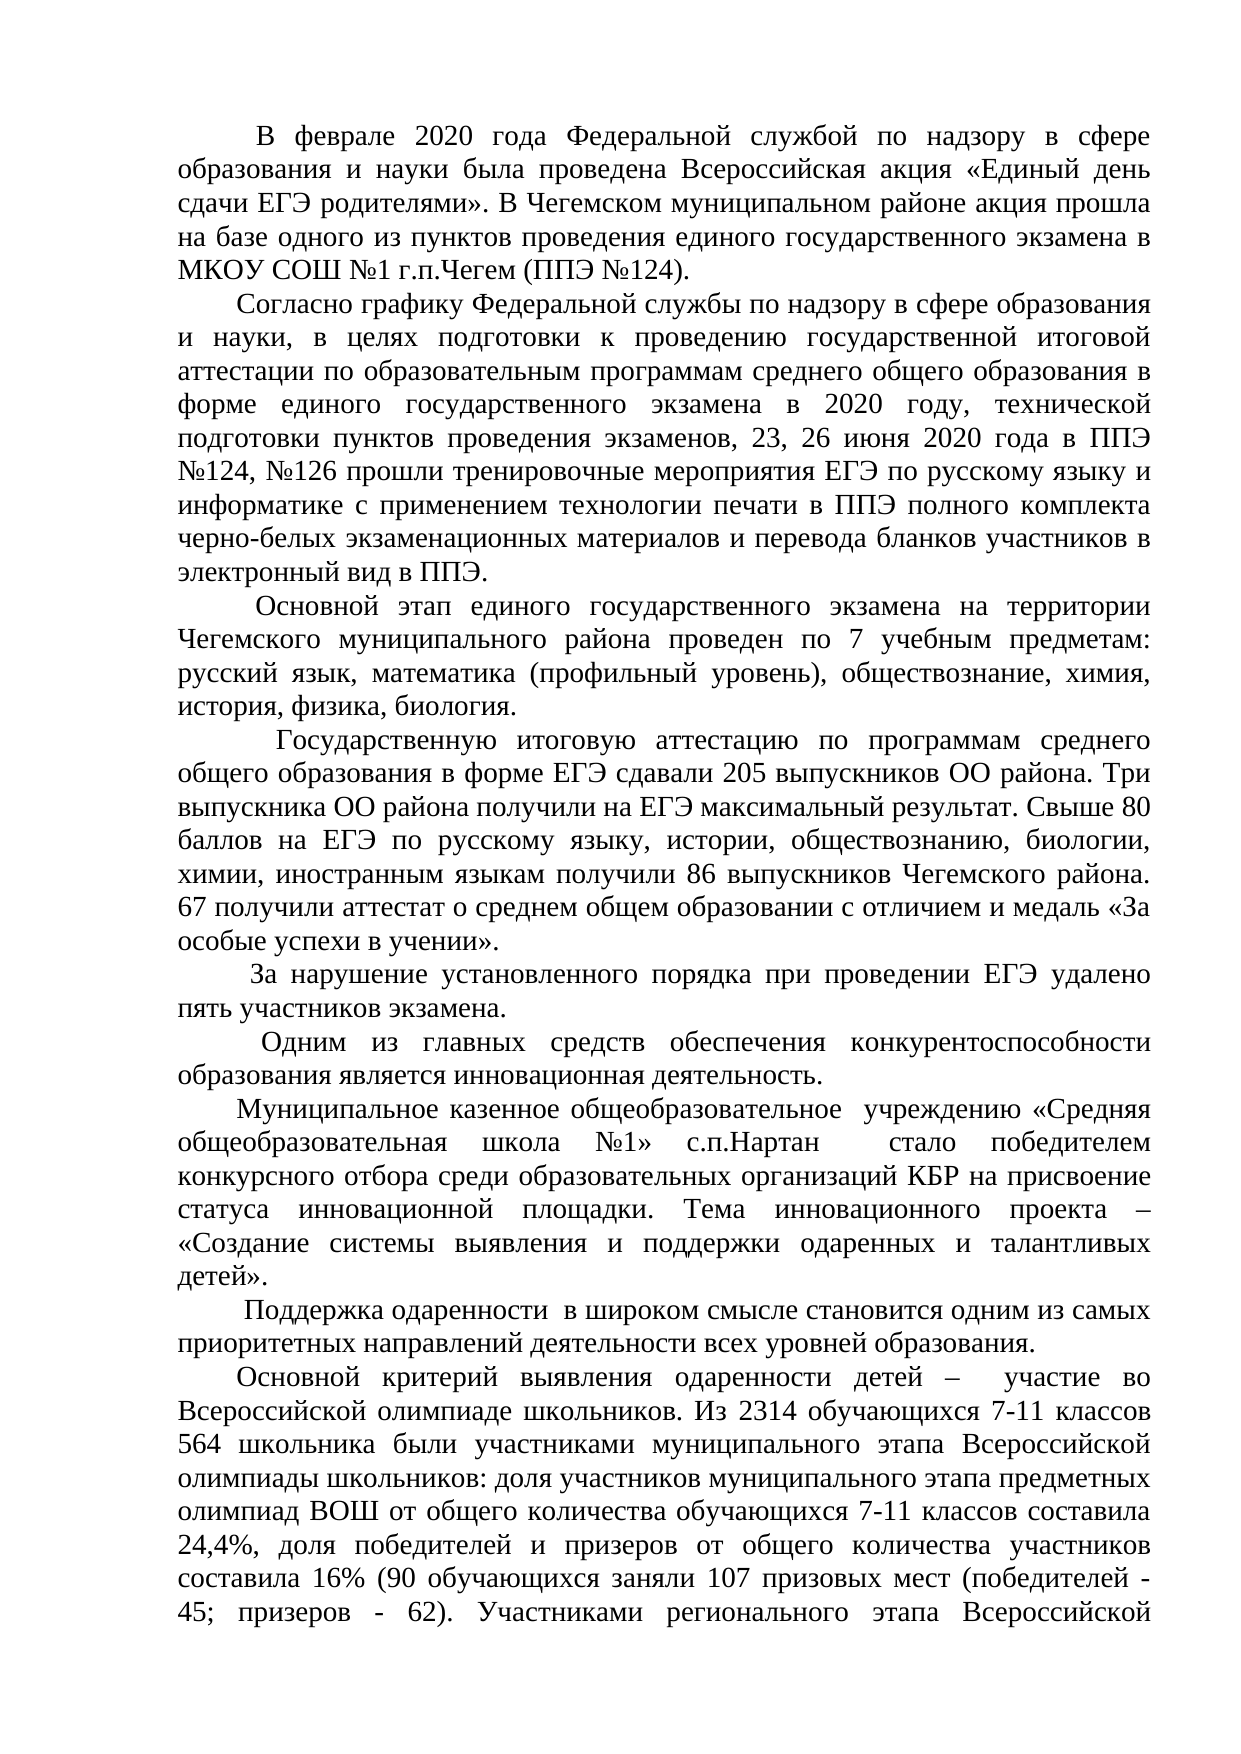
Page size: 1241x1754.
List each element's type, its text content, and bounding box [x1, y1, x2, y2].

text Согласно графику Федеральной службы по надзору в сфере образования и науки, в целях подготовки к проведению государственной итоговой аттестации по образовательным программам среднего общего образования в форме единого государственного экзамена в 2020 году, технической подготовки пунктов проведения экзаменов, 23, 26 июня 2020 года в ППЭ №124, №126 прошли тренировочные мероприятия ЕГЭ по русскому языку и информатике с применением технологии печати в ППЭ полного комплекта черно-белых экзаменационных материалов и перевода бланков участников в электронный вид в ППЭ. [177, 286, 1152, 588]
text Одним из главных средств обеспечения конкурентоспособности образования является инновационная деятельность. [177, 1024, 1152, 1091]
text Поддержка одаренности в широком смысле становится одним из самых приоритетных направлений деятельности всех уровней образования. [177, 1292, 1152, 1359]
text Муниципальное казенное общеобразовательное учреждению «Средняя общеобразовательная школа №1» с.п.Нартан стало победителем конкурсного отбора среди образовательных организаций КБР на присвоение статуса инновационной площадки. Тема инновационного проекта – «Создание системы выявления и поддержки одаренных и талантливых детей». [177, 1091, 1152, 1292]
text За нарушение установленного порядка при проведении ЕГЭ удалено пять участников экзамена. [177, 957, 1152, 1024]
text В феврале 2020 года Федеральной службой по надзору в сфере образования и науки была проведена Всероссийская акция «Единый день сдачи ЕГЭ родителями». В Чегемском муниципальном районе акция прошла на базе одного из пунктов проведения единого государственного экзамена в МКОУ СОШ №1 г.п.Чегем (ППЭ №124). [177, 118, 1152, 286]
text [177, 1359, 1152, 1627]
text Основной этап единого государственного экзамена на территории Чегемского муниципального района проведен по 7 учебным предметам: русский язык, математика (профильный уровень), обществознание, химия, история, физика, биология. [177, 588, 1152, 722]
text Государственную итоговую аттестацию по программам среднего общего образования в форме ЕГЭ сдавали 205 выпускников ОО района. Три выпускника ОО района получили на ЕГЭ максимальный результат. Свыше 80 баллов на ЕГЭ по русскому языку, истории, обществознанию, биологии, химии, иностранным языкам получили 86 выпускников Чегемского района. 67 получили аттестат о среднем общем образовании с отличием и медаль «За особые успехи в учении». [177, 722, 1152, 957]
